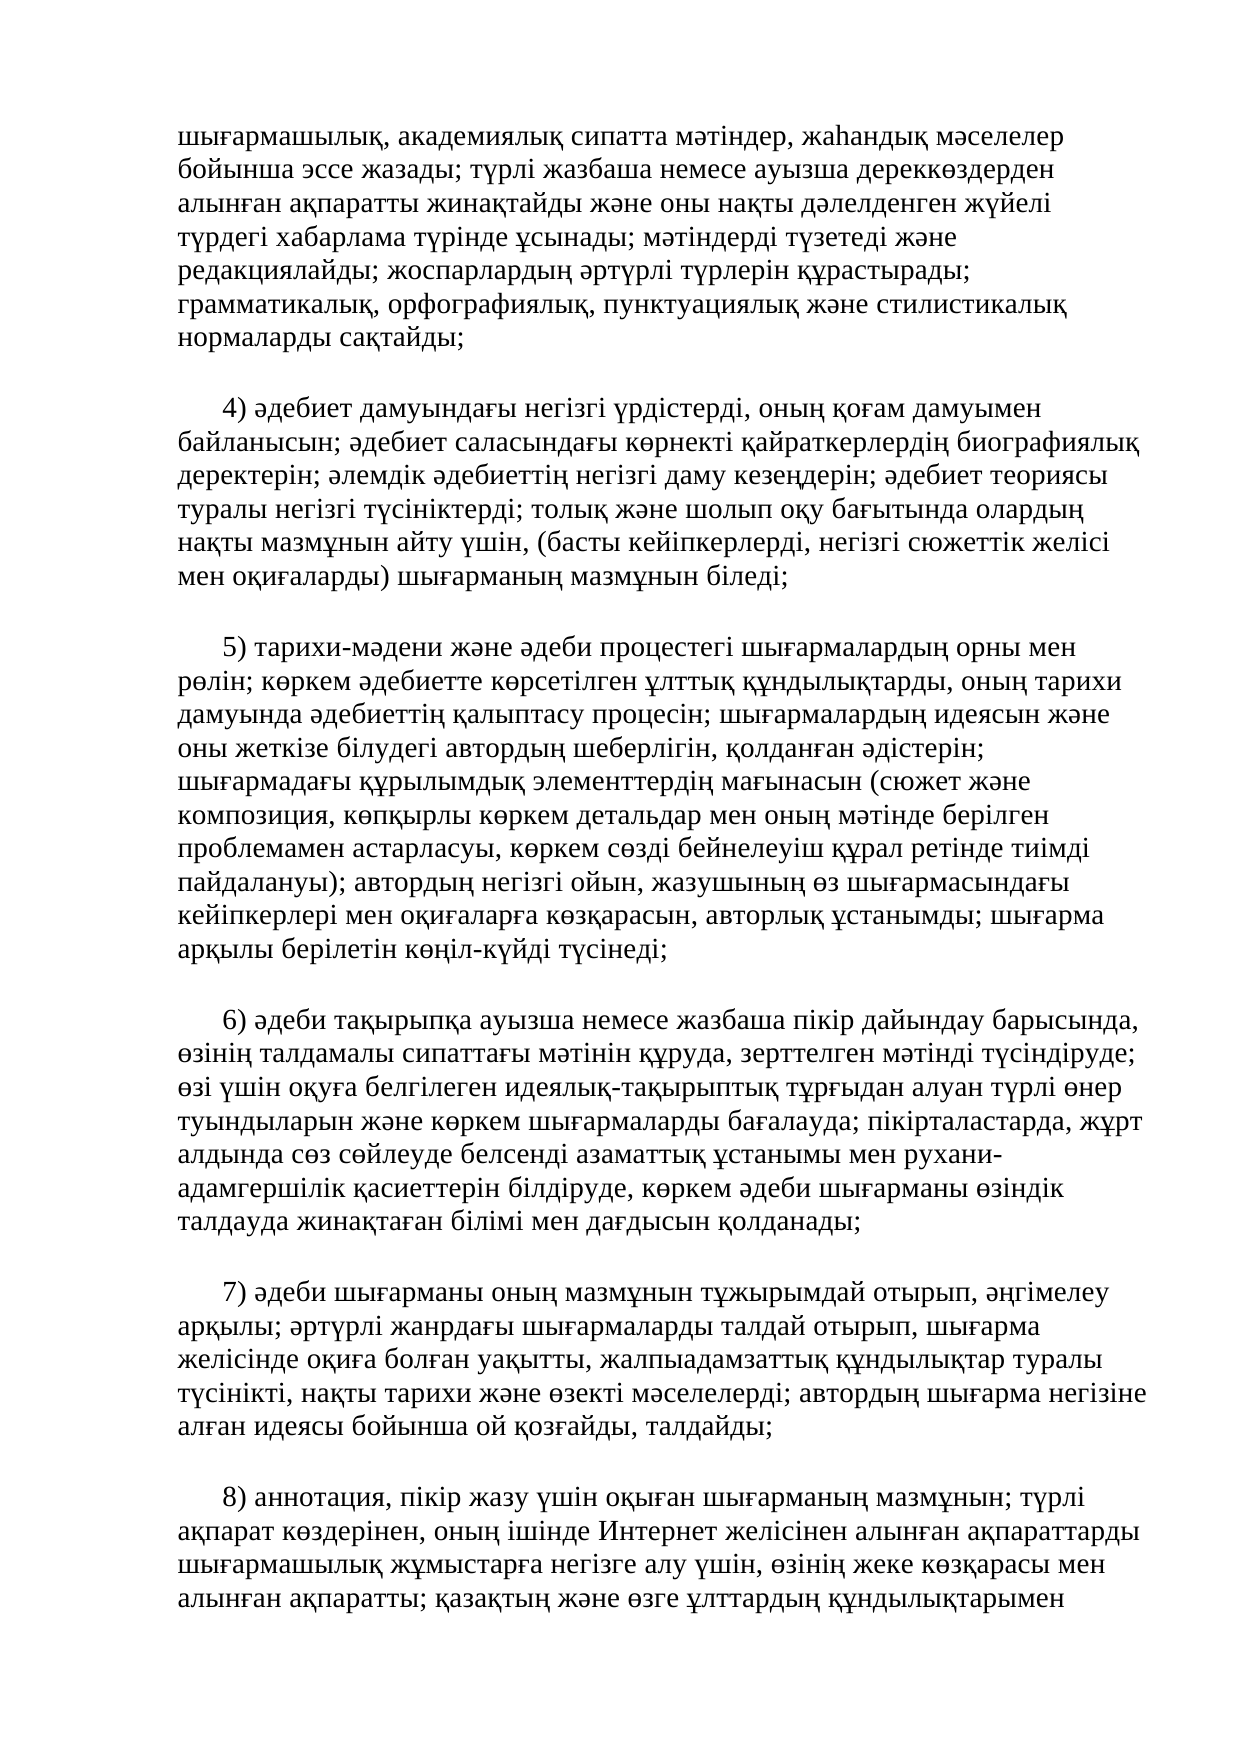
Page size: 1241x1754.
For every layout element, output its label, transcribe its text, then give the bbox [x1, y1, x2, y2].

text 4) әдебиет дамуындағы негізгі үрдістерді, оның қоғам дамуымен байланысын; әдебиет саласындағы көрнекті қайраткерлердің биографиялық деректерін; әлемдік әдебиеттің негізгі даму кезеңдерін; әдебиет теориясы туралы негізгі түсініктерді; толық және шолып оқу бағытында олардың нақты мазмұнын айту үшін, (басты кейіпкерлерді, негізгі сюжеттік желісі мен оқиғаларды) шығарманың мазмұнын біледі; [177, 390, 1152, 592]
text 7) әдеби шығарманы оның мазмұнын тұжырымдай отырып, әңгімелеу арқылы; әртүрлі жанрдағы шығармаларды талдай отырып, шығарма желісінде оқиға болған уақытты, жалпыадамзаттық құндылықтар туралы түсінікті, нақты тарихи және өзекті мәселелерді; автордың шығарма негізіне алған идеясы бойынша ой қозғайды, талдайды; [177, 1274, 1152, 1442]
text 6) әдеби тақырыпқа ауызша немесе жазбаша пікір дайындау барысында, өзінің талдамалы сипаттағы мәтінін құруда, зерттелген мәтінді түсіндіруде; өзі үшін оқуға белгілеген идеялық-тақырыптық тұрғыдан алуан түрлі өнер туындыларын және көркем шығармаларды бағалауда; пікірталастарда, жұрт алдында сөз сөйлеуде белсенді азаматтық ұстанымы мен рухани-адамгершілік қасиеттерін білдіруде, көркем әдеби шығарманы өзіндік талдауда жинақтаған білімі мен дағдысын қолданады; [177, 1002, 1152, 1237]
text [177, 1479, 1152, 1614]
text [177, 118, 1152, 353]
text 5) тарихи-мәдени және әдеби процестегі шығармалардың орны мен рөлін; көркем әдебиетте көрсетілген ұлттық құндылықтарды, оның тарихи дамуында әдебиеттің қалыптасу процесін; шығармалардың идеясын және оны жеткізе білудегі автордың шеберлігін, қолданған әдістерін; шығармадағы құрылымдық элементтердің мағынасын (сюжет және композиция, көпқырлы көркем детальдар мен оның мәтінде берілген проблемамен астарласуы, көркем сөзді бейнелеуіш құрал ретінде тиімді пайдалануы); автордың негізгі ойын, жазушының өз шығармасындағы кейіпкерлері мен оқиғаларға көзқарасын, авторлық ұстанымды; шығарма арқылы берілетін көңіл-күйді түсінеді; [177, 629, 1152, 964]
